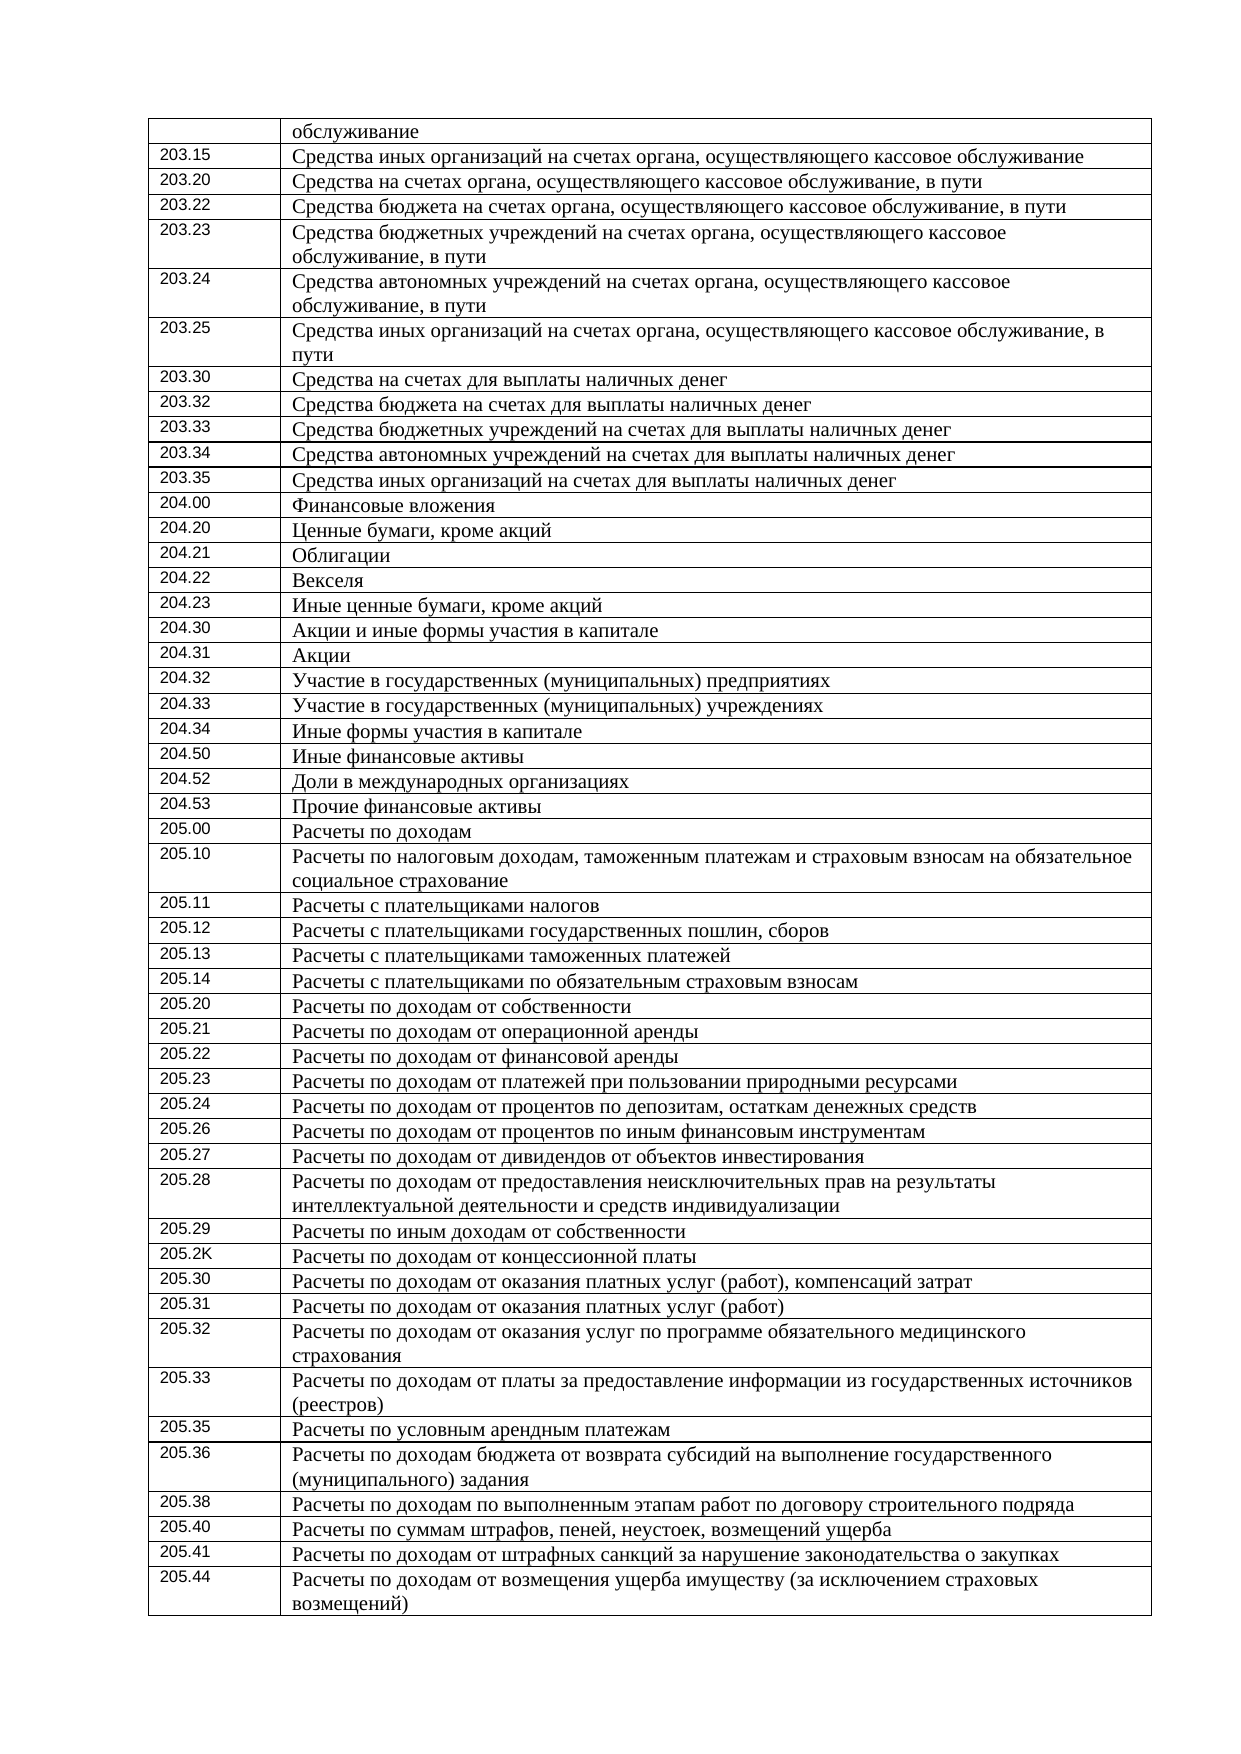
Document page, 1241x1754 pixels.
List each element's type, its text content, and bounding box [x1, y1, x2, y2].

table_cell Расчеты с плательщиками таможенных платежей [281, 944, 1151, 967]
table_cell 204.52 [149, 769, 280, 793]
table_cell Расчеты по доходам по выполненным этапам работ по договору строительного подряда [281, 1492, 1151, 1516]
table_cell Расчеты по доходам от операционной аренды [281, 1019, 1151, 1043]
table_cell Средства иных организаций на счетах органа, осуществляющего кассовое обслуживание [281, 144, 1151, 168]
table_cell Расчеты по доходам от концессионной платы [281, 1244, 1151, 1268]
table_cell 205.22 [149, 1044, 280, 1068]
table_cell Расчеты по доходам от штрафных санкций за нарушение законодательства о закупках [281, 1542, 1151, 1566]
table_cell Расчеты по иным доходам от собственности [281, 1219, 1151, 1243]
table_cell 204.53 [149, 794, 280, 818]
table_cell Акции [281, 643, 1151, 667]
table_cell 203.32 [149, 392, 280, 416]
table_cell Иные ценные бумаги, кроме акций [281, 593, 1151, 617]
table_cell 203.35 [149, 468, 280, 492]
table_cell 203.34 [149, 443, 280, 466]
table_cell Расчеты по доходам от платежей при пользовании природными ресурсами [281, 1069, 1151, 1093]
table_cell 204.23 [149, 593, 280, 617]
table_cell 205.10 [149, 844, 280, 892]
table_cell Расчеты по доходам от оказания услуг по программе обязательного медицинского страхования [281, 1319, 1151, 1367]
table_cell 205.2K [149, 1244, 280, 1268]
table_cell Прочие финансовые активы [281, 794, 1151, 818]
table_cell 205.23 [149, 1069, 280, 1093]
table_cell 204.00 [149, 493, 280, 517]
table_cell Средства бюджета на счетах для выплаты наличных денег [281, 392, 1151, 416]
table_cell Расчеты по доходам от дивидендов от объектов инвестирования [281, 1144, 1151, 1168]
table_cell 205.00 [149, 819, 280, 843]
table_cell Расчеты по доходам от предоставления неисключительных прав на результаты интеллектуальной деятельности и средств индивидуализации [281, 1169, 1151, 1217]
table_cell 203.14 [149, 119, 280, 143]
table_cell 204.31 [149, 643, 280, 667]
table_cell 203.20 [149, 169, 280, 193]
table_cell 205.27 [149, 1144, 280, 1168]
table_cell Расчеты с плательщиками государственных пошлин, сборов [281, 918, 1151, 942]
table_cell Иные финансовые активы [281, 744, 1151, 768]
table_cell Векселя [281, 568, 1151, 592]
table_cell Расчеты с плательщиками налогов [281, 893, 1151, 917]
table_cell Расчеты по доходам от финансовой аренды [281, 1044, 1151, 1068]
table_cell Иные формы участия в капитале [281, 719, 1151, 743]
table_cell Расчеты по доходам от процентов по депозитам, остаткам денежных средств [281, 1094, 1151, 1118]
table_cell 203.30 [149, 367, 280, 391]
table_cell 204.21 [149, 543, 280, 567]
table_cell Расчеты по налоговым доходам, таможенным платежам и страховым взносам на обязательное социальное страхование [281, 844, 1151, 892]
table_cell Расчеты по условным арендным платежам [281, 1417, 1151, 1441]
table_cell Средства иных организаций на счетах органа, осуществляющего кассовое обслуживание, в пути [281, 318, 1151, 366]
table_cell 205.31 [149, 1294, 280, 1318]
table_cell Расчеты по доходам от собственности [281, 994, 1151, 1018]
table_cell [281, 119, 1151, 143]
table_cell 203.33 [149, 417, 280, 441]
table_cell 205.38 [149, 1492, 280, 1516]
table_cell 205.35 [149, 1417, 280, 1441]
table_cell Облигации [281, 543, 1151, 567]
table_cell Расчеты по доходам от возмещения ущерба имуществу (за исключением страховых возмещений) [281, 1567, 1151, 1615]
table_cell Финансовые вложения [281, 493, 1151, 517]
table_cell 205.12 [149, 918, 280, 942]
table_cell 203.25 [149, 318, 280, 366]
table_cell 205.44 [149, 1567, 280, 1615]
table_cell 205.28 [149, 1169, 280, 1217]
table_cell 204.32 [149, 668, 280, 692]
table_cell Средства бюджетных учреждений на счетах органа, осуществляющего кассовое обслуживание, в пути [281, 220, 1151, 268]
table_cell Участие в государственных (муниципальных) учреждениях [281, 694, 1151, 717]
table_cell 205.40 [149, 1517, 280, 1541]
table_cell 203.24 [149, 269, 280, 317]
table_cell Расчеты с плательщиками по обязательным страховым взносам [281, 969, 1151, 993]
table_cell Участие в государственных (муниципальных) предприятиях [281, 668, 1151, 692]
table_cell 205.24 [149, 1094, 280, 1118]
table_cell Средства бюджетных учреждений на счетах для выплаты наличных денег [281, 417, 1151, 441]
table_cell 204.22 [149, 568, 280, 592]
table_cell 205.20 [149, 994, 280, 1018]
table_cell Средства иных организаций на счетах для выплаты наличных денег [281, 468, 1151, 492]
table_cell Средства автономных учреждений на счетах органа, осуществляющего кассовое обслуживание, в пути [281, 269, 1151, 317]
table_cell 205.11 [149, 893, 280, 917]
table_cell 205.30 [149, 1269, 280, 1293]
table_cell Расчеты по доходам от процентов по иным финансовым инструментам [281, 1119, 1151, 1143]
table_cell Средства автономных учреждений на счетах для выплаты наличных денег [281, 443, 1151, 466]
table_cell Ценные бумаги, кроме акций [281, 518, 1151, 542]
table_cell 205.14 [149, 969, 280, 993]
table_cell 203.22 [149, 195, 280, 218]
table_cell 205.29 [149, 1219, 280, 1243]
table_cell 204.33 [149, 694, 280, 717]
table_cell 205.32 [149, 1319, 280, 1367]
table_cell Акции и иные формы участия в капитале [281, 618, 1151, 642]
table_cell Средства на счетах для выплаты наличных денег [281, 367, 1151, 391]
table_cell 205.41 [149, 1542, 280, 1566]
table_cell 204.30 [149, 618, 280, 642]
table_cell 205.21 [149, 1019, 280, 1043]
table_cell Доли в международных организациях [281, 769, 1151, 793]
table_cell 203.15 [149, 144, 280, 168]
table_cell 205.26 [149, 1119, 280, 1143]
table_cell 205.33 [149, 1368, 280, 1416]
table_cell Расчеты по доходам [281, 819, 1151, 843]
table_cell Расчеты по доходам бюджета от возврата субсидий на выполнение государственного (муниципального) задания [281, 1443, 1151, 1491]
table_cell Расчеты по суммам штрафов, пеней, неустоек, возмещений ущерба [281, 1517, 1151, 1541]
table_cell Расчеты по доходам от оказания платных услуг (работ) [281, 1294, 1151, 1318]
table_cell Расчеты по доходам от оказания платных услуг (работ), компенсаций затрат [281, 1269, 1151, 1293]
table_cell 204.20 [149, 518, 280, 542]
table_cell 204.50 [149, 744, 280, 768]
table_cell 205.36 [149, 1443, 280, 1491]
table_cell 204.34 [149, 719, 280, 743]
table_cell Расчеты по доходам от платы за предоставление информации из государственных источников (реестров) [281, 1368, 1151, 1416]
table_cell Средства на счетах органа, осуществляющего кассовое обслуживание, в пути [281, 169, 1151, 193]
table_cell Средства бюджета на счетах органа, осуществляющего кассовое обслуживание, в пути [281, 195, 1151, 218]
table_cell 205.13 [149, 944, 280, 967]
table_cell 203.23 [149, 220, 280, 268]
